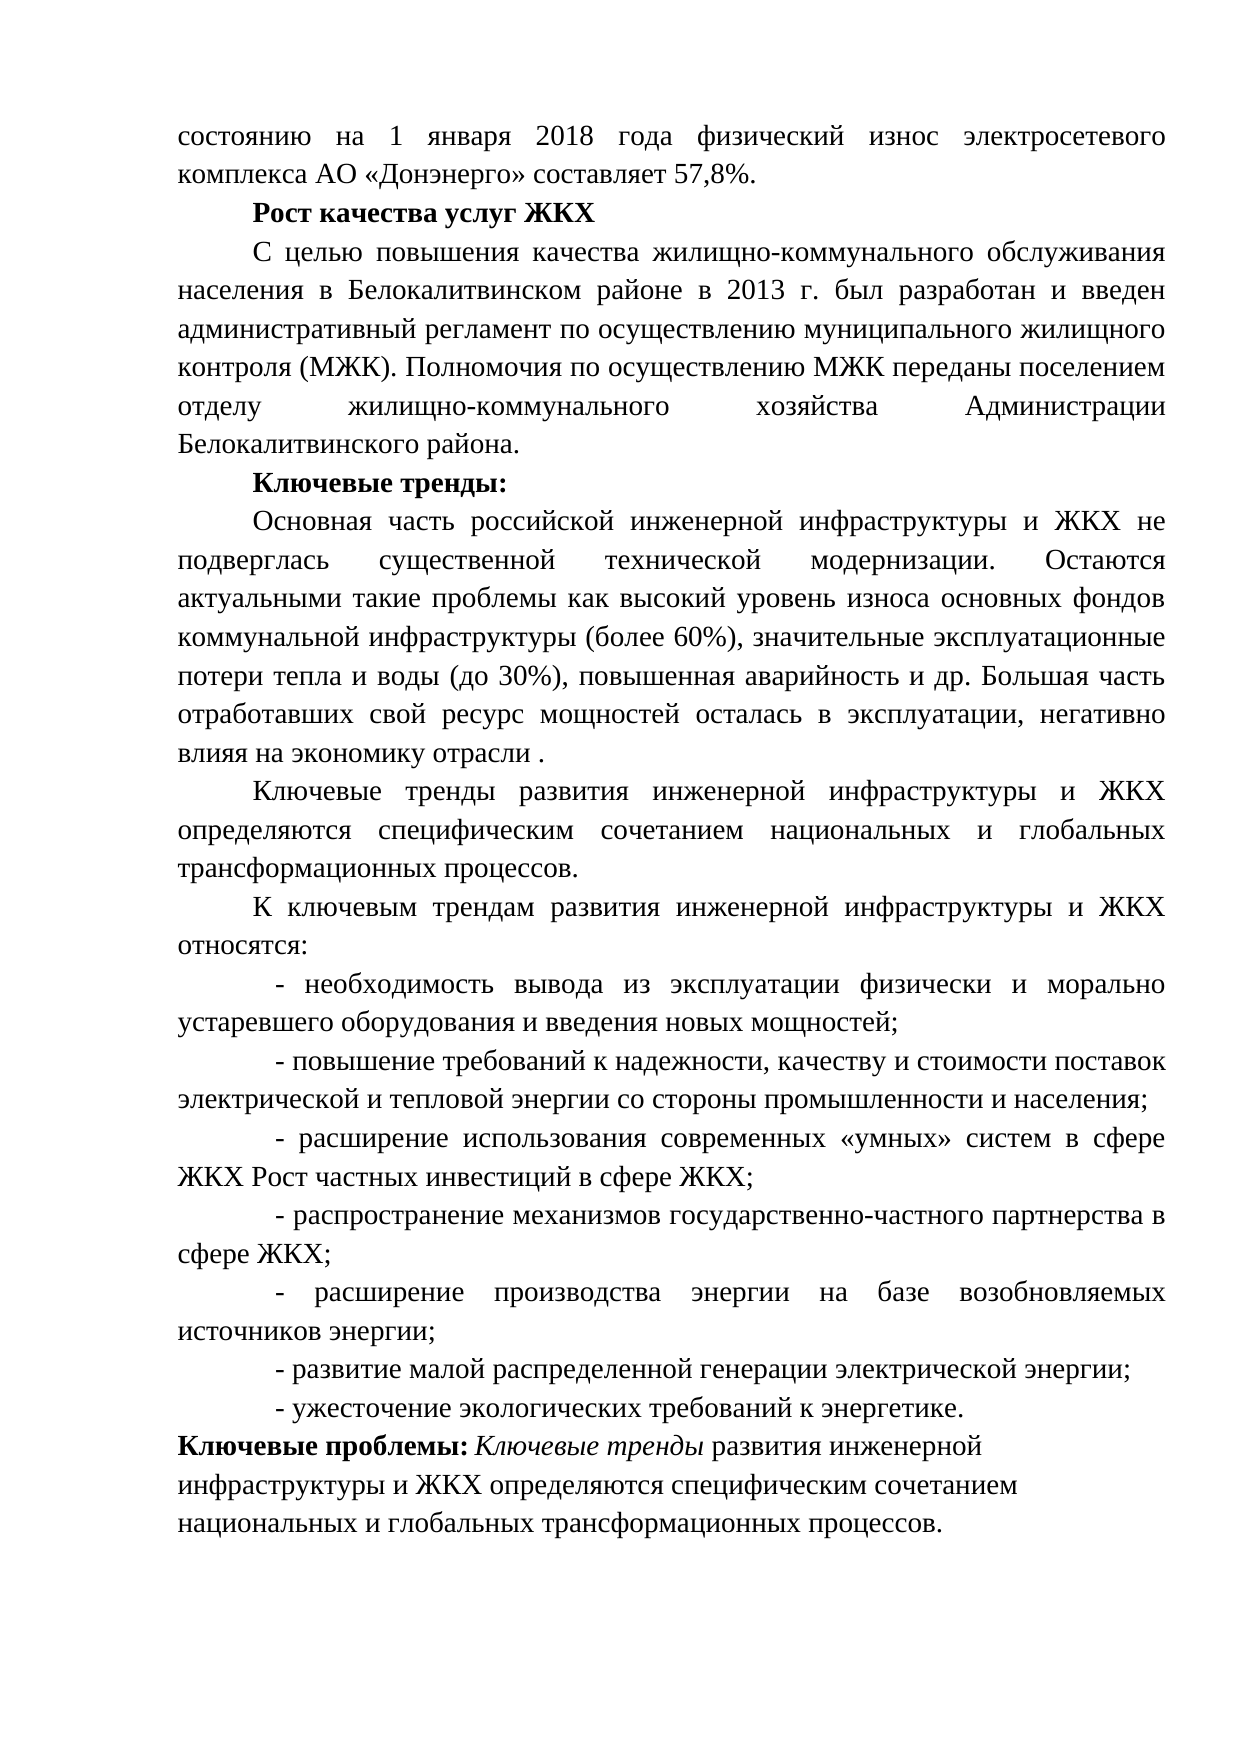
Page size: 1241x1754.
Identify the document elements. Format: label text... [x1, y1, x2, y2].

text - расширение использования современных «умных» систем в сфере ЖКХ Рост частных инвестиций в сфере ЖКХ; [177, 1120, 1166, 1192]
text Ключевые тренды: [177, 465, 1166, 498]
text - необходимость вывода из эксплуатации физически и морально устаревшего оборудования и введения новых мощностей; [177, 966, 1166, 1038]
text Основная часть российской инженерной инфраструктуры и ЖКХ не подверглась существенной технической модернизации. Остаются актуальными такие проблемы как высокий уровень износа основных фондов коммунальной инфраструктуры (более 60%), значительные эксплуатационные потери тепла и воды (до 30%), повышенная аварийность и др. Большая часть отработавших свой ресурс мощностей осталась в эксплуатации, негативно влияя на экономику отрасли . [177, 503, 1166, 768]
text - ужесточение экологических требований к энергетике. [177, 1390, 1166, 1423]
text С целью повышения качества жилищно-коммунального обслуживания населения в Белокалитвинском районе в 2013 г. был разработан и введен административный регламент по осуществлению муниципального жилищного контроля (МЖК). Полномочия по осуществлению МЖК переданы поселением отделу жилищно-коммунального хозяйства Администрации Белокалитвинского района. [177, 234, 1166, 460]
text Рост качества услуг ЖКХ [177, 195, 1166, 229]
text - повышение требований к надежности, качеству и стоимости поставок электрической и тепловой энергии со стороны промышленности и населения; [177, 1043, 1166, 1115]
text - расширение производства энергии на базе возобновляемых источников энергии; [177, 1274, 1166, 1346]
text - развитие малой распределенной генерации электрической энергии; [177, 1351, 1166, 1385]
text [177, 118, 1166, 190]
text Ключевые проблемы: Ключевые тренды развития инженерной инфраструктуры и ЖКХ определяются специфическим сочетанием национальных и глобальных трансформационных процессов. [177, 1428, 1166, 1539]
text К ключевым трендам развития инженерной инфраструктуры и ЖКХ относятся: [177, 889, 1166, 961]
text - распространение механизмов государственно-частного партнерства в сфере ЖКХ; [177, 1197, 1166, 1269]
text Ключевые тренды развития инженерной инфраструктуры и ЖКХ определяются специфическим сочетанием национальных и глобальных трансформационных процессов. [177, 773, 1166, 884]
